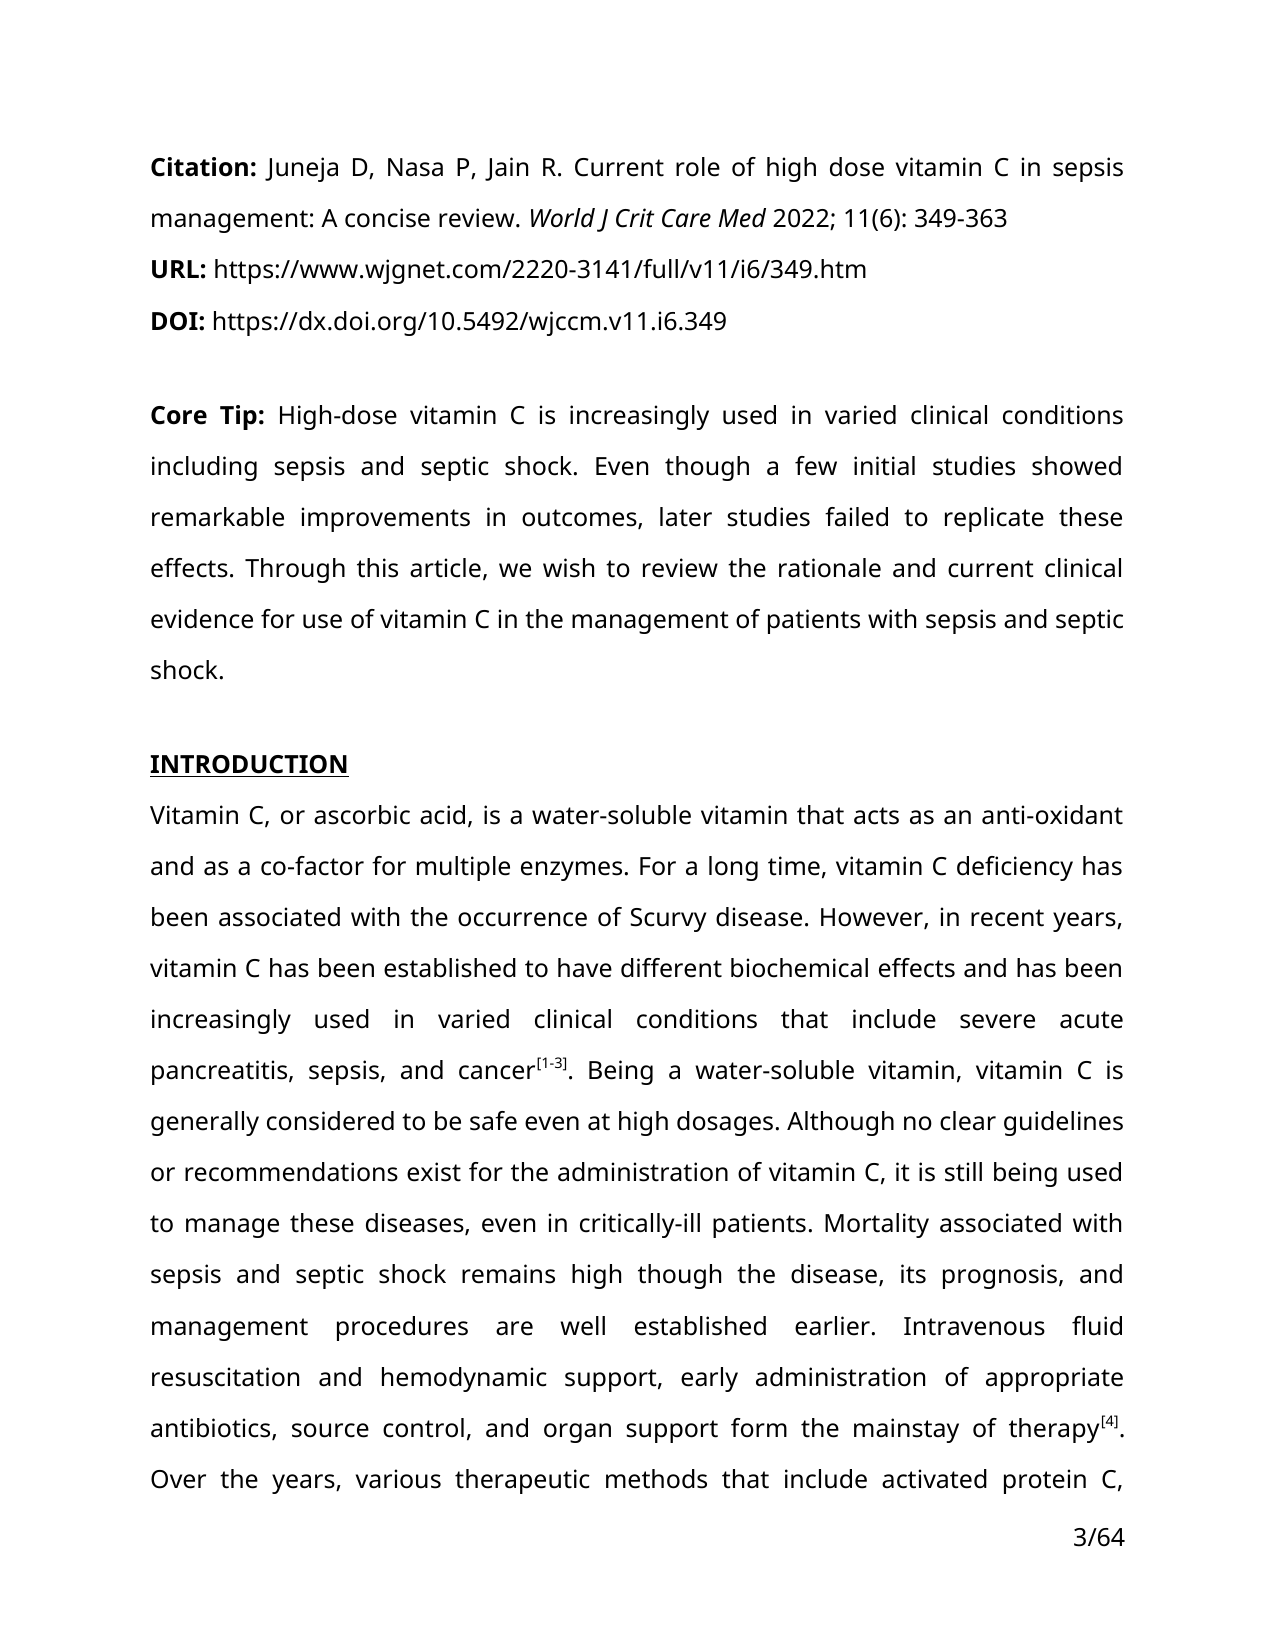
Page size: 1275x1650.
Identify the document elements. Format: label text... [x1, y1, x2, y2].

text URL: https://www.wjgnet.com/2220-3141/full/v11/i6/349.htm [150, 252, 1125, 286]
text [150, 798, 1125, 1495]
text Citation: Juneja D, Nasa P, Jain R. Current role of high dose vitamin C in sepsis management: A concise review. World J Crit Care Med 2022; 11(6): 349-363 [150, 150, 1125, 235]
text DOI: https://dx.doi.org/10.5492/wjccm.v11.i6.349 [150, 303, 1125, 337]
text INTRODUCTION [150, 747, 1125, 781]
text Core Tip: High-dose vitamin C is increasingly used in varied clinical conditions including sepsis and septic shock. Even though a few initial studies showed remarkable improvements in outcomes, later studies failed to replicate these effects. Through this article, we wish to review the rationale and current clinical evidence for use of vitamin C in the management of patients with sepsis and septic shock. [150, 397, 1125, 687]
